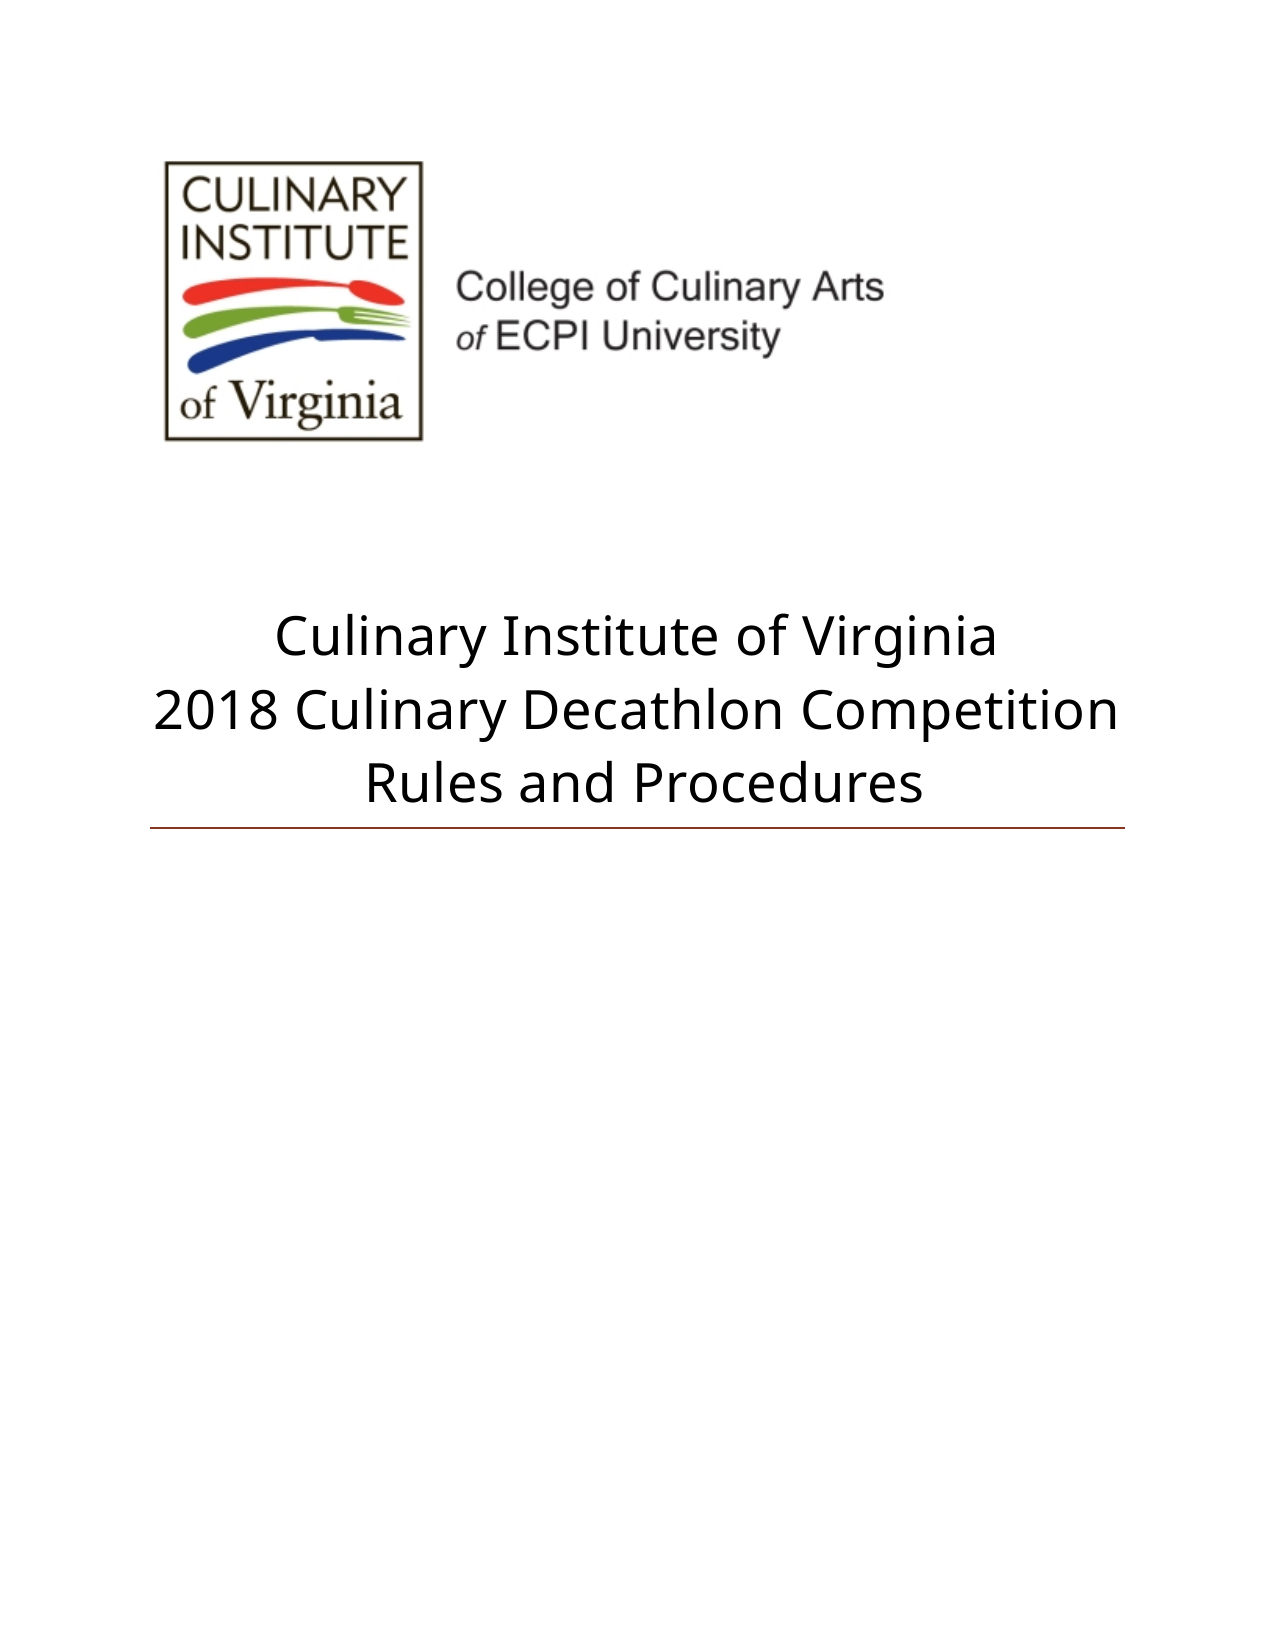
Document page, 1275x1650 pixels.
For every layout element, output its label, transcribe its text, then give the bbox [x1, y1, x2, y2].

text 2018 Culinary Decathlon Competition [150, 671, 1125, 745]
text Culinary Institute of Virginia [150, 597, 1125, 671]
picture [150, 150, 901, 450]
text Rules and Procedures [150, 745, 1125, 827]
